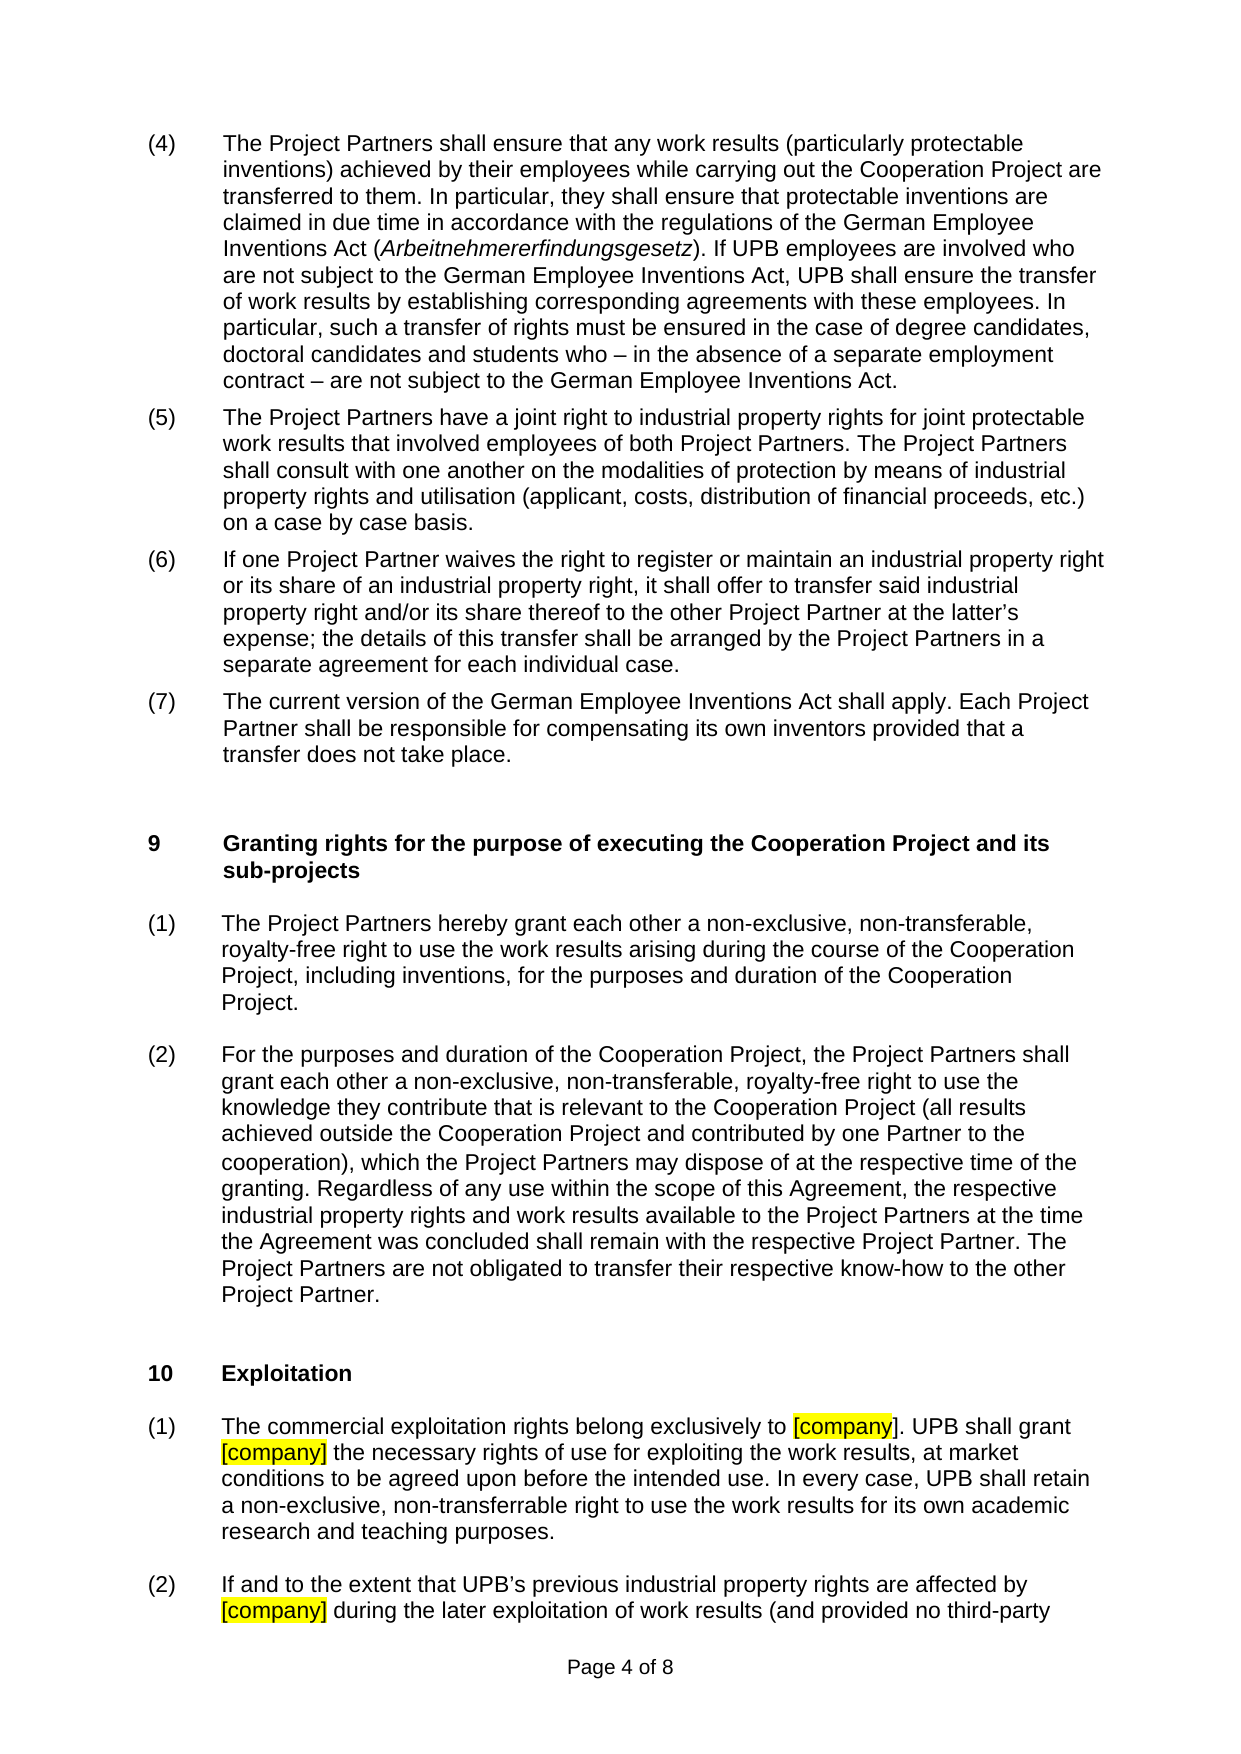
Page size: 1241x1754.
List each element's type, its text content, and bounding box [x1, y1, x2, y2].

text 10 Exploitation [148, 1360, 1092, 1386]
list The Project Partners have a joint right to industrial property rights for joint protectable work results that involved employees of both Project Partners. The Project Partners shall consult with one another on the modalities of protection by means of industrial property rights and utilisation (applicant, costs, distribution of financial proceeds, etc.) on a case by case basis. [148, 404, 1106, 536]
list If one Project Partner waives the right to register or maintain an industrial property right or its share of an industrial property right, it shall offer to transfer said industrial property right and/or its share thereof to the other Project Partner at the latter’s expense; the details of this transfer shall be arranged by the Project Partners in a separate agreement for each individual case. [148, 546, 1106, 678]
list The current version of the German Employee Inventions Act shall apply. Each Project Partner shall be responsible for compensating its own inventors provided that a transfer does not take place. [148, 688, 1106, 767]
list The Project Partners shall ensure that any work results (particularly protectable inventions) achieved by their employees while carrying out the Cooperation Project are transferred to them. In particular, they shall ensure that protectable inventions are claimed in due time in accordance with the regulations of the German Employee Inventions Act (Arbeitnehmererfindungsgesetz). If UPB employees are involved who are not subject to the German Employee Inventions Act, UPB shall ensure the transfer of work results by establishing corresponding agreements with these employees. In particular, such a transfer of rights must be ensured in the case of degree candidates, doctoral candidates and students who – in the absence of a separate employment contract – are not subject to the German Employee Inventions Act. [148, 130, 1106, 393]
text 9 Granting rights for the purpose of executing the Cooperation Project and its sub-projects [148, 830, 1092, 883]
text (1) The commercial exploitation rights belong exclusively to [company]. UPB shall grant [company] the necessary rights of use for exploiting the work results, at market conditions to be agreed upon before the intended use. In every case, UPB shall retain a non-exclusive, non-transferrable right to use the work results for its own academic research and teaching purposes. [148, 1413, 1092, 1544]
text (2) For the purposes and duration of the Cooperation Project, the Project Partners shall grant each other a non-exclusive, non-transferable, royalty-free right to use the knowledge they contribute that is relevant to the Cooperation Project (all results achieved outside the Cooperation Project and contributed by one Partner to the cooperation), which the Project Partners may dispose of at the respective time of the granting. Regardless of any use within the scope of this Agreement, the respective industrial property rights and work results available to the Project Partners at the time the Agreement was concluded shall remain with the respective Project Partner. The Project Partners are not obligated to transfer their respective know-how to the other Project Partner. [148, 1041, 1092, 1307]
text (1) The Project Partners hereby grant each other a non-exclusive, non-transferable, royalty-free right to use the work results arising during the course of the Cooperation Project, including inventions, for the purposes and duration of the Cooperation Project. [148, 909, 1092, 1015]
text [148, 1571, 1092, 1623]
